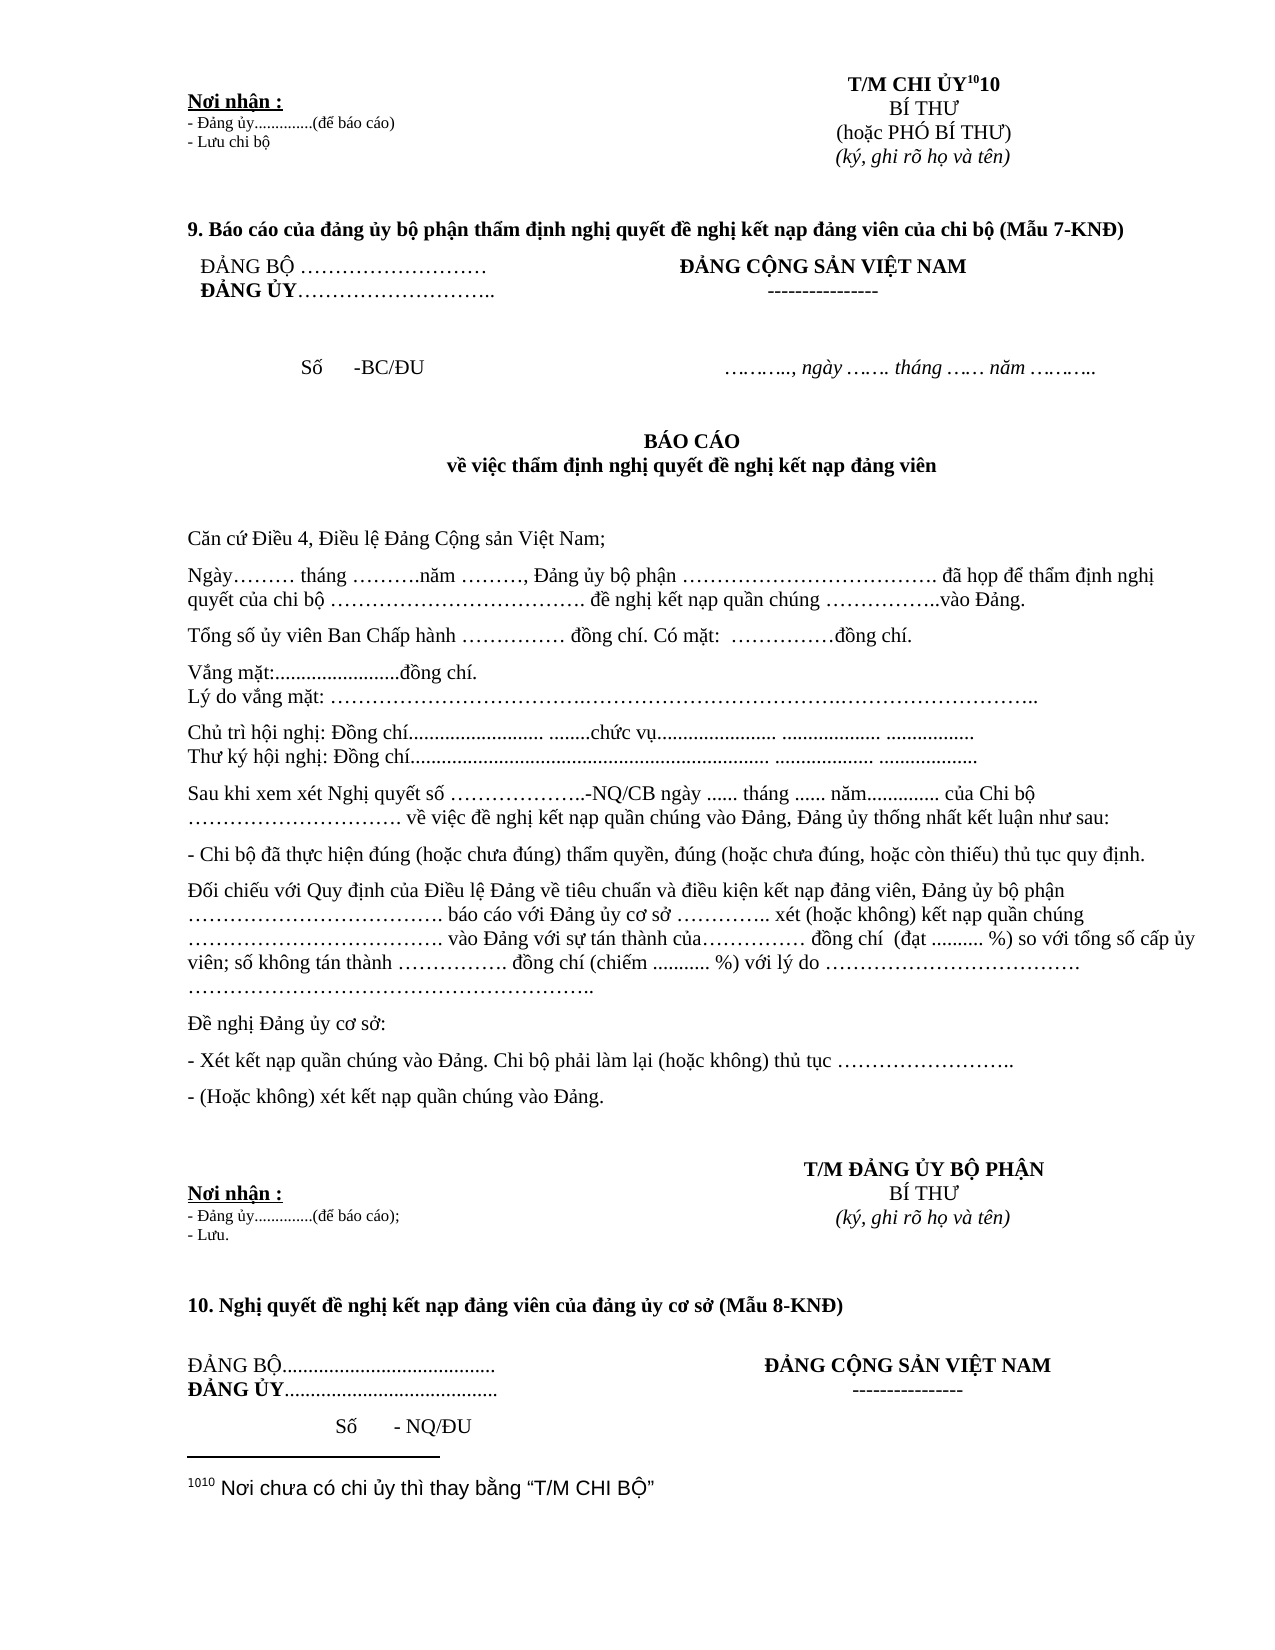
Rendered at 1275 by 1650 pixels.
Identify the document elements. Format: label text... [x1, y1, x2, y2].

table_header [188, 1341, 619, 1438]
text Ngày……… tháng ……….năm ………, Đảng ủy bộ phận ………………………………. đã họp để thẩm định nghị quyết của chi bộ ………………………………. đề nghị kết nạp quần chúng ……………..vào Đảng. [187, 562, 1196, 611]
text Đối chiếu với Quy định của Điều lệ Đảng về tiêu chuẩn và điều kiện kết nạp đảng viên, Đảng ủy bộ phận ………………………………. báo cáo với Đảng ủy cơ sở ………….. xét (hoặc không) kết nạp quần chúng ………………………………. vào Đảng với sự tán thành của…………… đồng chí (đạt .......... %) so với tổng số cấp ủy viên; số không tán thành ……………. đồng chí (chiếm ........... %) với lý do ……………………………….………………………………………………….. [187, 878, 1196, 998]
table_header Nơi nhận : - Đảng ủy..............(để báo cáo); - Lưu. [188, 1145, 652, 1244]
text Tổng số ủy viên Ban Chấp hành …………… đồng chí. Có mặt: ……………đồng chí. [187, 623, 1196, 647]
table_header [619, 1341, 1196, 1438]
table_header ĐẢNG CỘNG SẢN VIỆT NAM ---------------- [536, 241, 1110, 342]
text - Chi bộ đã thực hiện đúng (hoặc chưa đúng) thẩm quyền, đúng (hoặc chưa đúng, hoặc còn thiếu) thủ tục quy định. [187, 842, 1196, 866]
text Chủ trì hội nghị: Đồng chí.......................... ........chức vụ....................... ................... ................. Thư ký hội nghị: Đồng chí..................................................................... ................... ................... [187, 720, 1196, 768]
text - Xét kết nạp quần chúng vào Đảng. Chi bộ phải làm lại (hoặc không) thủ tục …………………….. [187, 1047, 1196, 1072]
text Vắng mặt:........................đồng chí. Lý do vắng mặt: ……………………………….……………………………….……………………….. [187, 660, 1196, 708]
text 10. Nghị quyết đề nghị kết nạp đảng viên của đảng ủy cơ sở (Mẫu 8-KNĐ) [187, 1293, 1196, 1341]
table_cell Số -BC/ĐU [189, 343, 536, 380]
text Căn cứ Điều 4, Điều lệ Đảng Cộng sản Việt Nam; [187, 526, 1196, 550]
table_cell ……….., ngày ……. tháng …… năm ……….. [536, 343, 1110, 380]
text - (Hoặc không) xét kết nạp quần chúng vào Đảng. [187, 1084, 1196, 1108]
table_header T/M CHI ỦY10 BÍ THƯ (hoặc PHÓ BÍ THƯ) (ký, ghi rõ họ và tên) [652, 59, 1196, 168]
text BÁO CÁO về việc thẩm định nghị quyết đề nghị kết nạp đảng viên [187, 429, 1196, 477]
table_header ĐẢNG BỘ ……………………… ĐẢNG ỦY……………………….. [189, 241, 536, 342]
text 9. Báo cáo của đảng ủy bộ phận thẩm định nghị quyết đề nghị kết nạp đảng viên của chi bộ (Mẫu 7-KNĐ) [187, 217, 1196, 241]
table_header Nơi nhận : - Đảng ủy..............(để báo cáo) - Lưu chi bộ [188, 59, 652, 168]
table_header T/M ĐẢNG ỦY BỘ PHẬN BÍ THƯ (ký, ghi rõ họ và tên) [652, 1145, 1196, 1244]
text Sau khi xem xét Nghị quyết số ………………..-NQ/CB ngày ...... tháng ...... năm.............. của Chi bộ …………………………. về việc đề nghị kết nạp quần chúng vào Đảng, Đảng ủy thống nhất kết luận như sau: [187, 781, 1196, 829]
text Đề nghị Đảng ủy cơ sở: [187, 1011, 1196, 1035]
